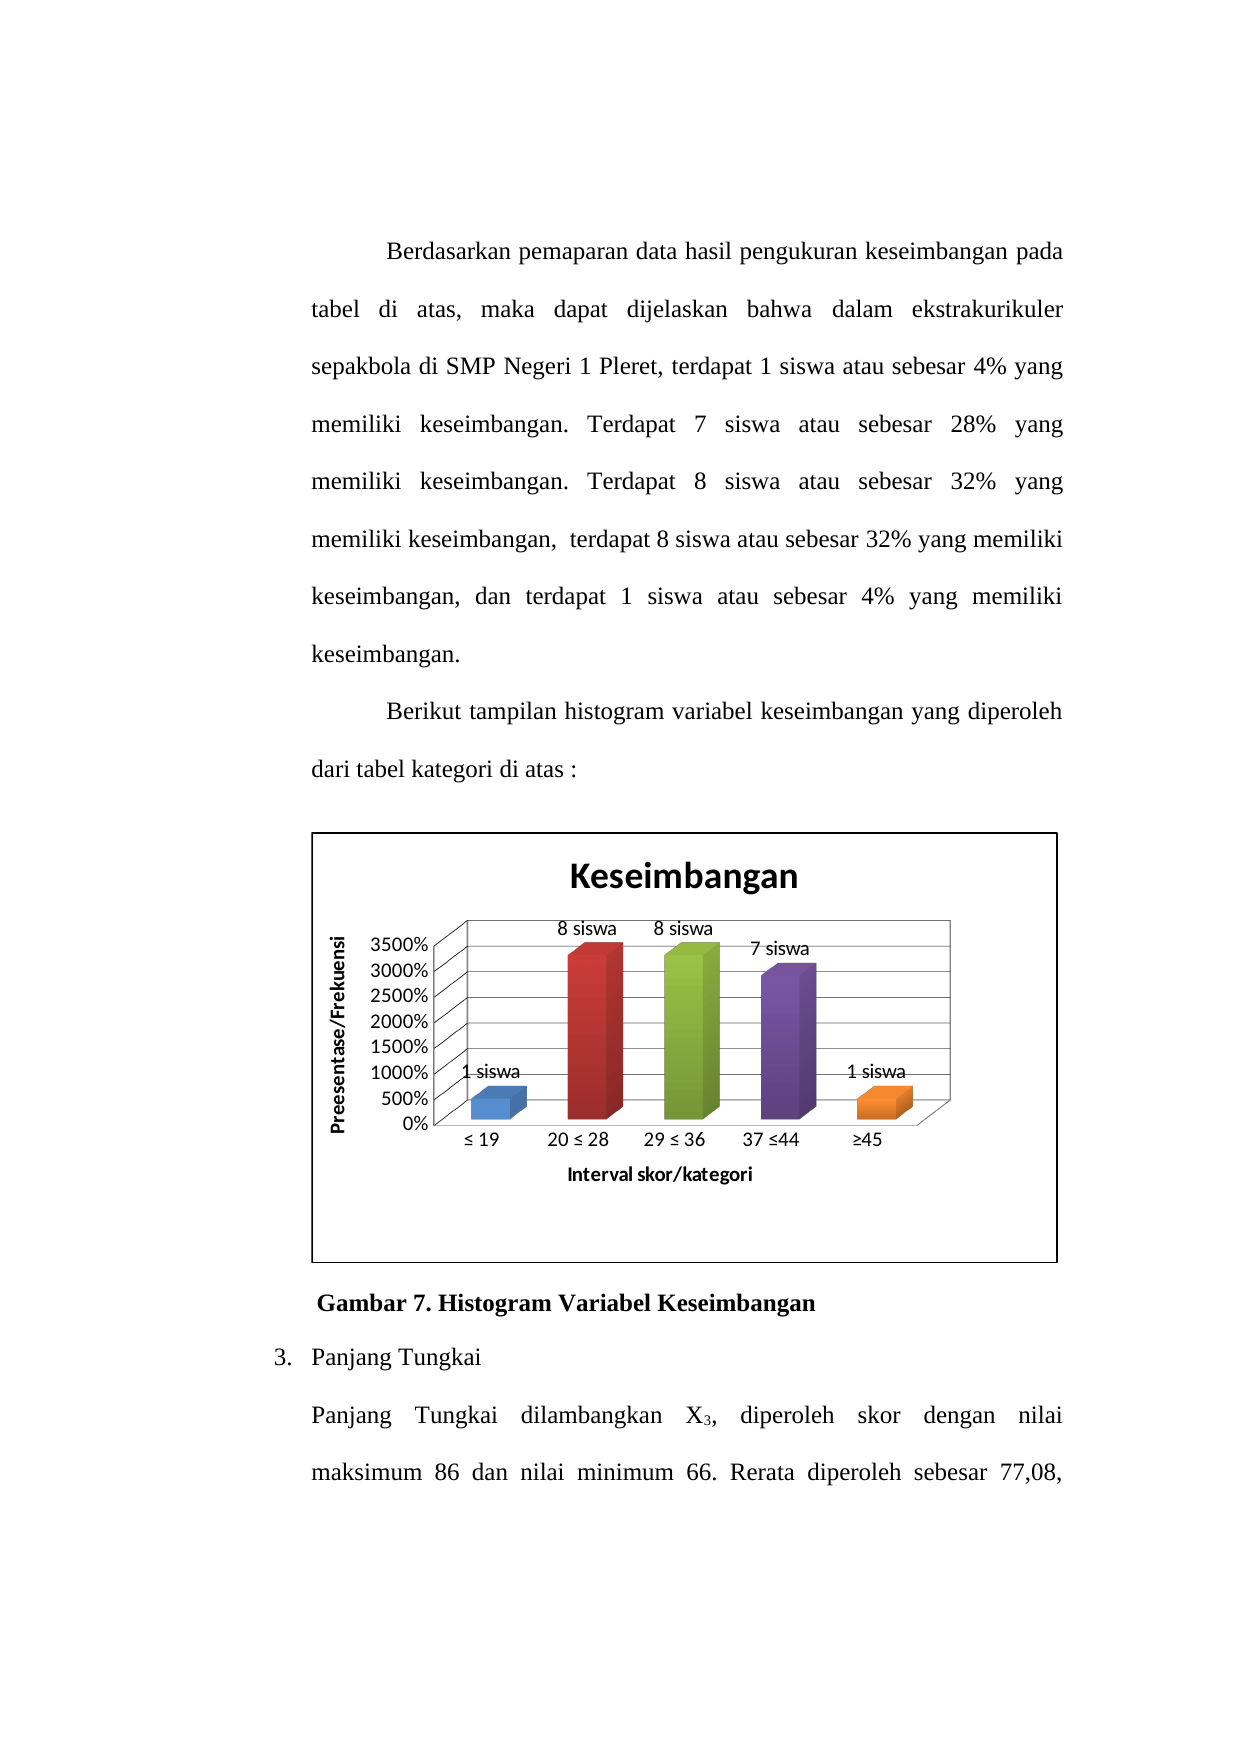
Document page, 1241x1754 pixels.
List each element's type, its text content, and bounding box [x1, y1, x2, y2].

text Gambar 7. Histogram Variabel Keseimbangan [310, 1288, 1063, 1317]
list Panjang Tungkai [274, 1342, 1063, 1371]
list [311, 1400, 1063, 1486]
list Berikut tampilan histogram variabel keseimbangan yang diperoleh dari tabel kategori di atas : [311, 696, 1063, 782]
text Berdasarkan pemaparan data hasil pengukuran keseimbangan pada tabel di atas, maka dapat dijelaskan bahwa dalam ekstrakurikuler sepakbola di SMP Negeri 1 Pleret, terdapat 1 siswa atau sebesar 4% yang memiliki keseimbangan. Terdapat 7 siswa atau sebesar 28% yang memiliki keseimbangan. Terdapat 8 siswa atau sebesar 32% yang memiliki keseimbangan, terdapat 8 siswa atau sebesar 32% yang memiliki keseimbangan, dan terdapat 1 siswa atau sebesar 4% yang memiliki keseimbangan. [311, 236, 1063, 667]
